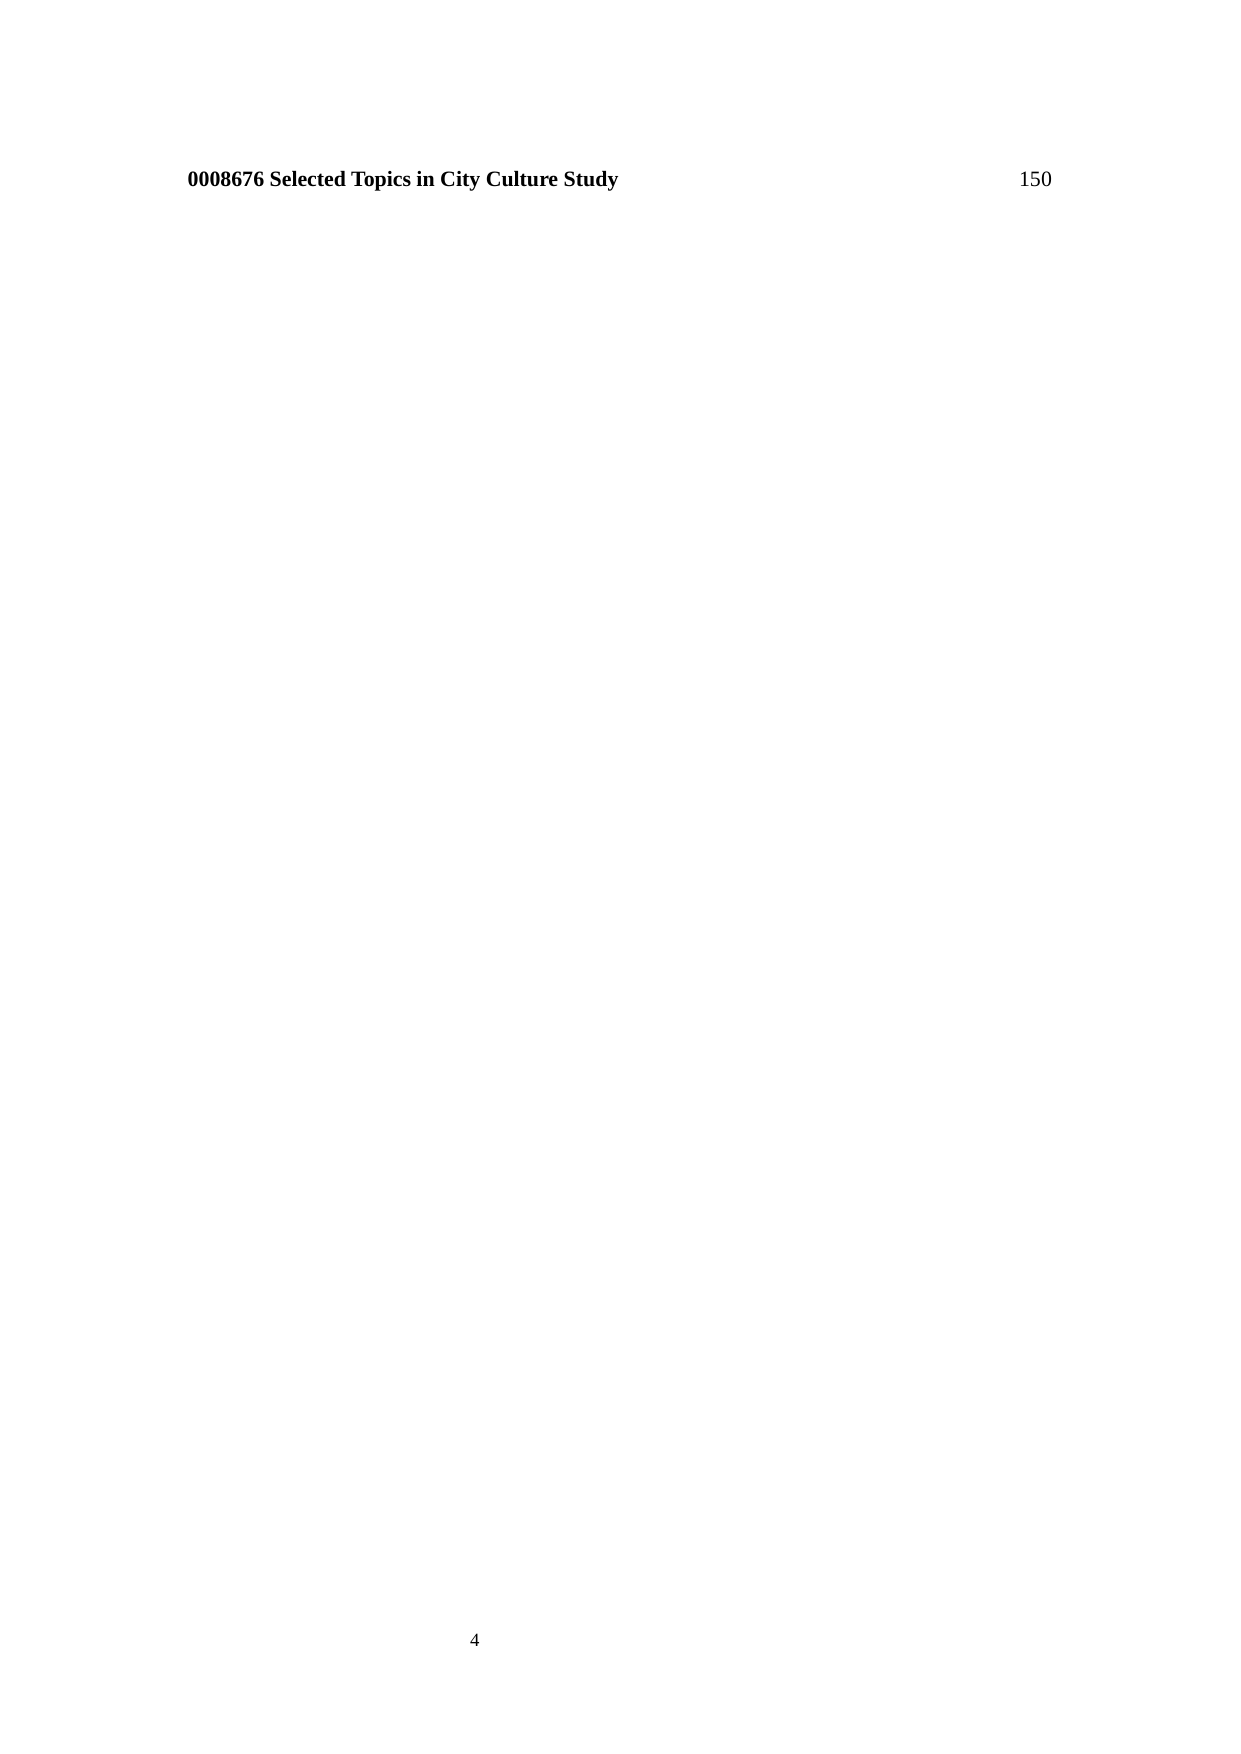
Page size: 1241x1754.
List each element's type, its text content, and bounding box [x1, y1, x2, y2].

text 0008676 Selected Topics in City Culture Study 150 [187, 162, 1053, 194]
